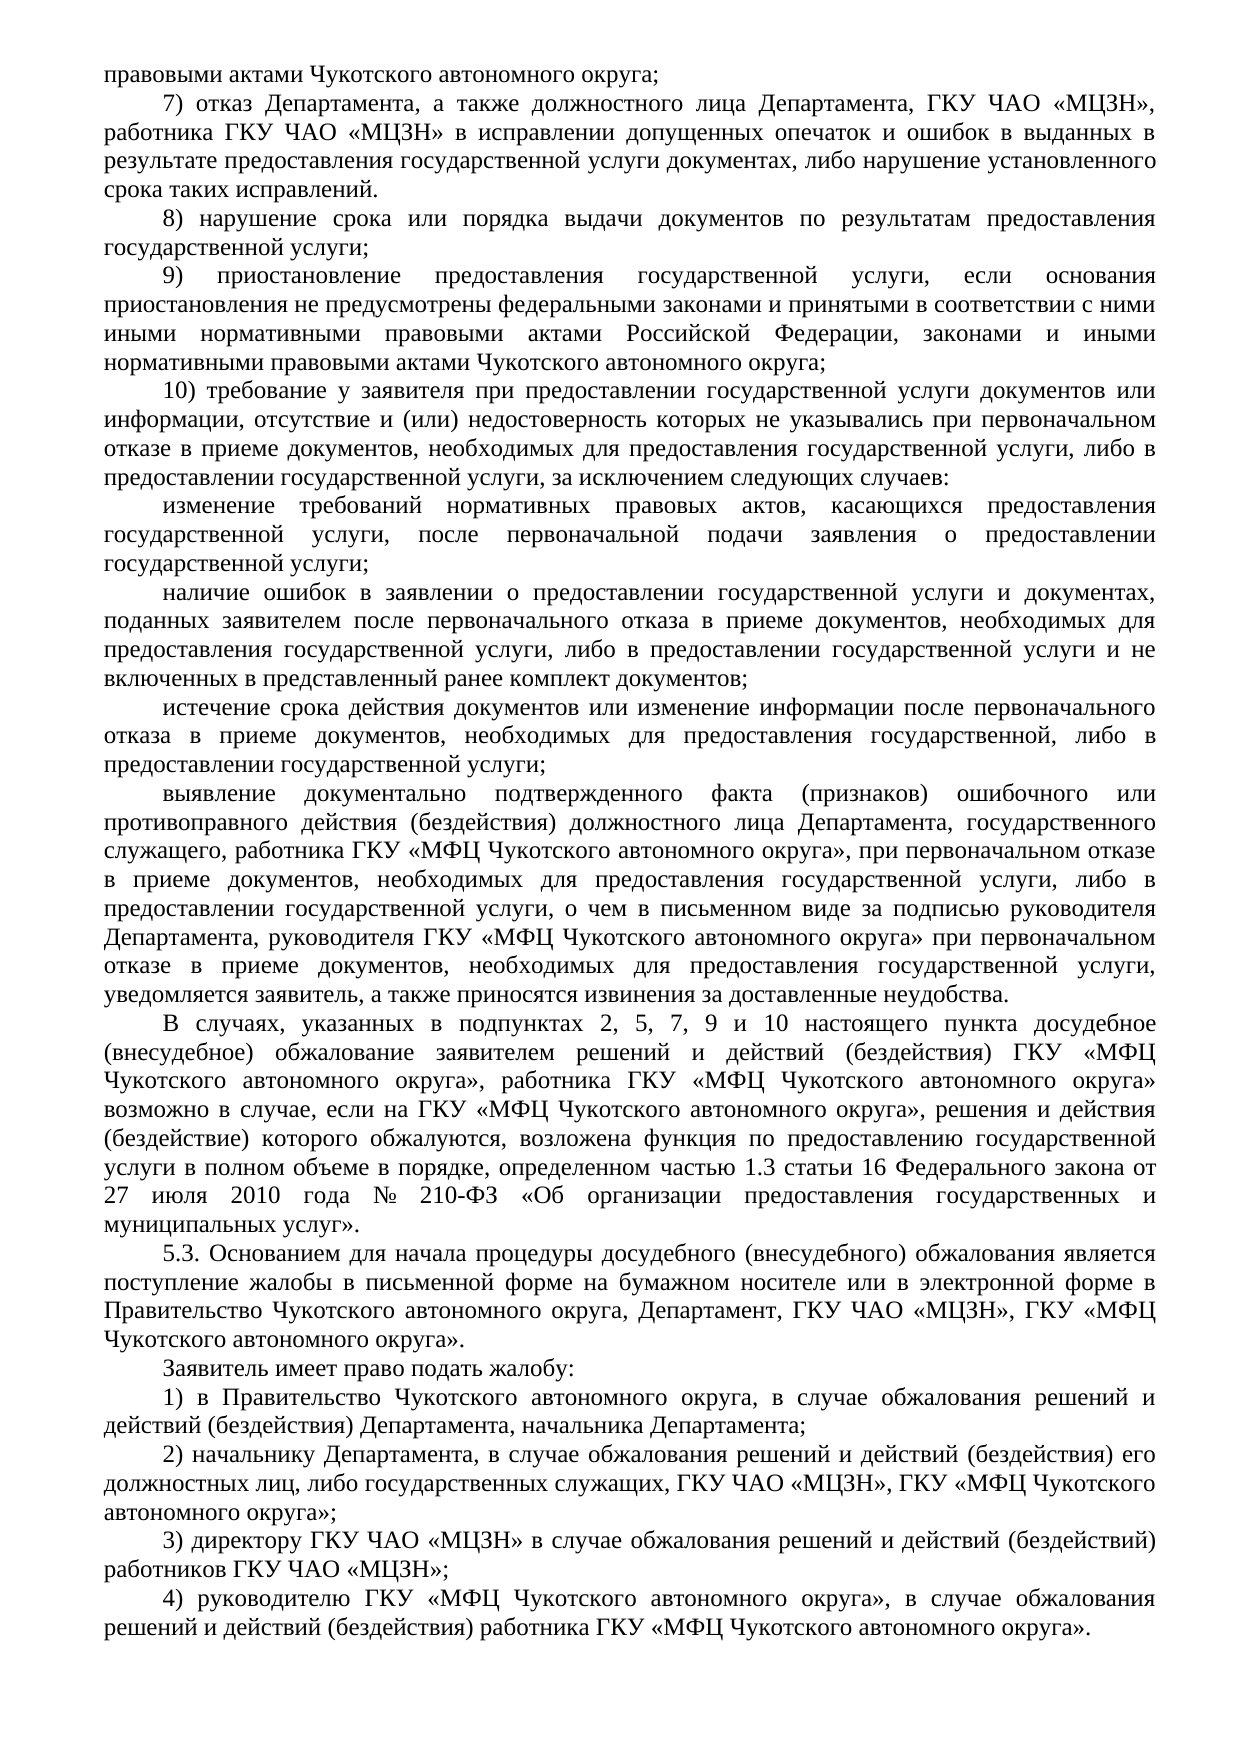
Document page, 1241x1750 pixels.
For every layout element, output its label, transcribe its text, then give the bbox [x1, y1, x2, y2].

text изменение требований нормативных правовых актов, касающихся предоставления государственной услуги, после первоначальной подачи заявления о предоставлении государственной услуги; [103, 490, 1157, 577]
text 8) нарушение срока или порядка выдачи документов по результатам предоставления государственной услуги; [103, 203, 1157, 260]
text В случаях, указанных в подпунктах 2, 5, 7, 9 и 10 настоящего пункта досудебное (внесудебное) обжалование заявителем решений и действий (бездействия) ГКУ «МФЦ Чукотского автономного округа», работника ГКУ «МФЦ Чукотского автономного округа» возможно в случае, если на ГКУ «МФЦ Чукотского автономного округа», решения и действия (бездействие) которого обжалуются, возложена функция по предоставлению государственной услуги в полном объеме в порядке, определенном частью 1.3 статьи 16 Федерального закона от 27 июля 2010 года № 210-ФЗ «Об организации предоставления государственных и муниципальных услуг». [103, 1008, 1157, 1238]
text 5.3. Основанием для начала процедуры досудебного (внесудебного) обжалования является поступление жалобы в письменной форме на бумажном носителе или в электронной форме в Правительство Чукотского автономного округа, Департамент, ГКУ ЧАО «МЦЗН», ГКУ «МФЦ Чукотского автономного округа». [103, 1238, 1157, 1353]
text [103, 59, 1157, 88]
text наличие ошибок в заявлении о предоставлении государственной услуги и документах, поданных заявителем после первоначального отказа в приеме документов, необходимых для предоставления государственной услуги, либо в предоставлении государственной услуги и не включенных в представленный ранее комплект документов; [103, 577, 1157, 692]
text 3) директору ГКУ ЧАО «МЦЗН» в случае обжалования решений и действий (бездействий) работников ГКУ ЧАО «МЦЗН»; [103, 1525, 1157, 1583]
text 7) отказ Департамента, а также должностного лица Департамента, ГКУ ЧАО «МЦЗН», работника ГКУ ЧАО «МЦЗН» в исправлении допущенных опечаток и ошибок в выданных в результате предоставления государственной услуги документах, либо нарушение установленного срока таких исправлений. [103, 88, 1157, 203]
text истечение срока действия документов или изменение информации после первоначального отказа в приеме документов, необходимых для предоставления государственной, либо в предоставлении государственной услуги; [103, 692, 1157, 778]
text 9) приостановление предоставления государственной услуги, если основания приостановления не предусмотрены федеральными законами и принятыми в соответствии с ними иными нормативными правовыми актами Российской Федерации, законами и иными нормативными правовыми актами Чукотского автономного округа; [103, 260, 1157, 375]
text 4) руководителю ГКУ «МФЦ Чукотского автономного округа», в случае обжалования решений и действий (бездействия) работника ГКУ «МФЦ Чукотского автономного округа». [103, 1583, 1157, 1640]
text 1) в Правительство Чукотского автономного округа, в случае обжалования решений и действий (бездействия) Департамента, начальника Департамента; [103, 1382, 1157, 1439]
text 10) требование у заявителя при предоставлении государственной услуги документов или информации, отсутствие и (или) недостоверность которых не указывались при первоначальном отказе в приеме документов, необходимых для предоставления государственной услуги, либо в предоставлении государственной услуги, за исключением следующих случаев: [103, 375, 1157, 490]
text выявление документально подтвержденного факта (признаков) ошибочного или противоправного действия (бездействия) должностного лица Департамента, государственного служащего, работника ГКУ «МФЦ Чукотского автономного округа», при первоначальном отказе в приеме документов, необходимых для предоставления государственной услуги, либо в предоставлении государственной услуги, о чем в письменном виде за подписью руководителя Департамента, руководителя ГКУ «МФЦ Чукотского автономного округа» при первоначальном отказе в приеме документов, необходимых для предоставления государственной услуги, уведомляется заявитель, а также приносятся извинения за доставленные неудобства. [103, 778, 1157, 1008]
text Заявитель имеет право подать жалобу: [103, 1353, 1157, 1382]
text 2) начальнику Департамента, в случае обжалования решений и действий (бездействия) его должностных лиц, либо государственных служащих, ГКУ ЧАО «МЦЗН», ГКУ «МФЦ Чукотского автономного округа»; [103, 1439, 1157, 1525]
